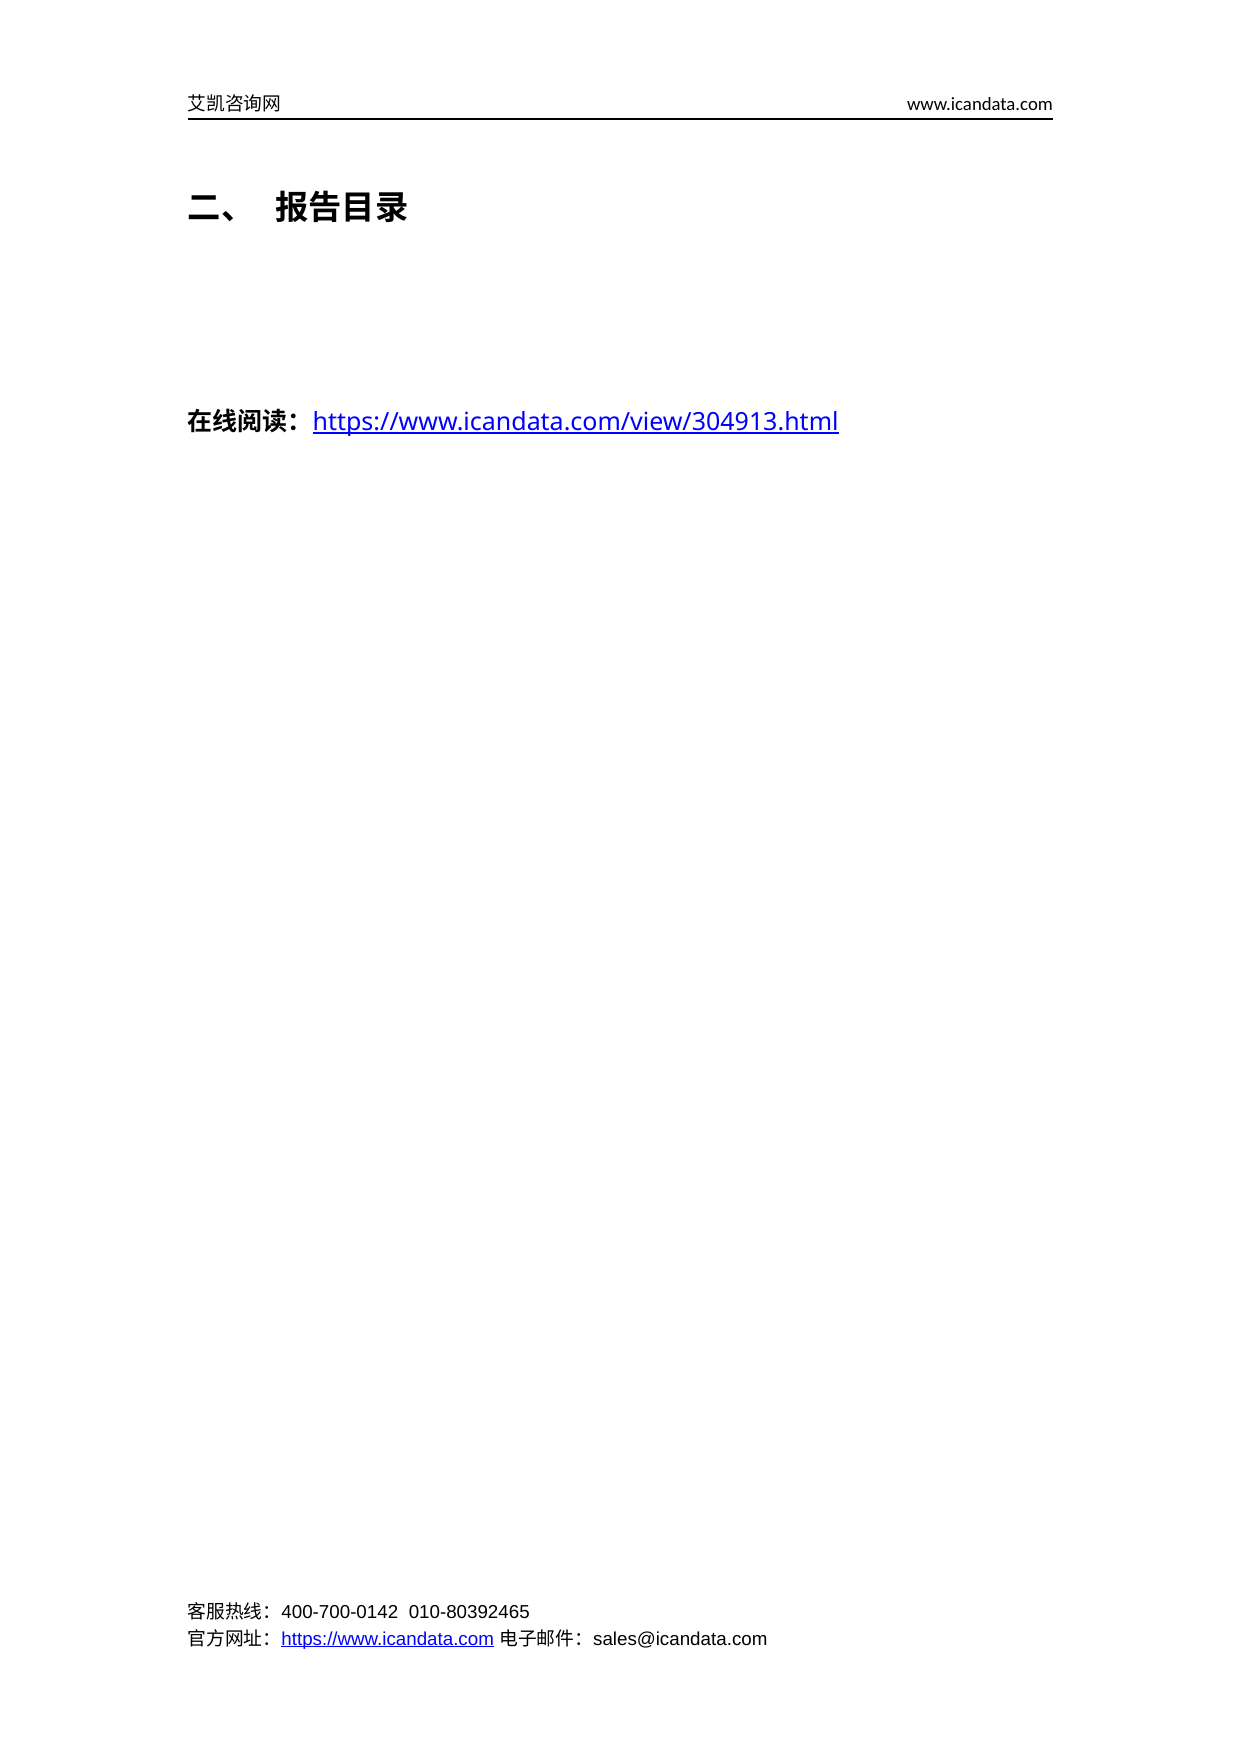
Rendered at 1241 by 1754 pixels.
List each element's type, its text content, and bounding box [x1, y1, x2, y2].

text 在线阅读：https://www.icandata.com/view/304913.html [187, 387, 1053, 452]
subtitle 报告目录 [187, 172, 1053, 237]
